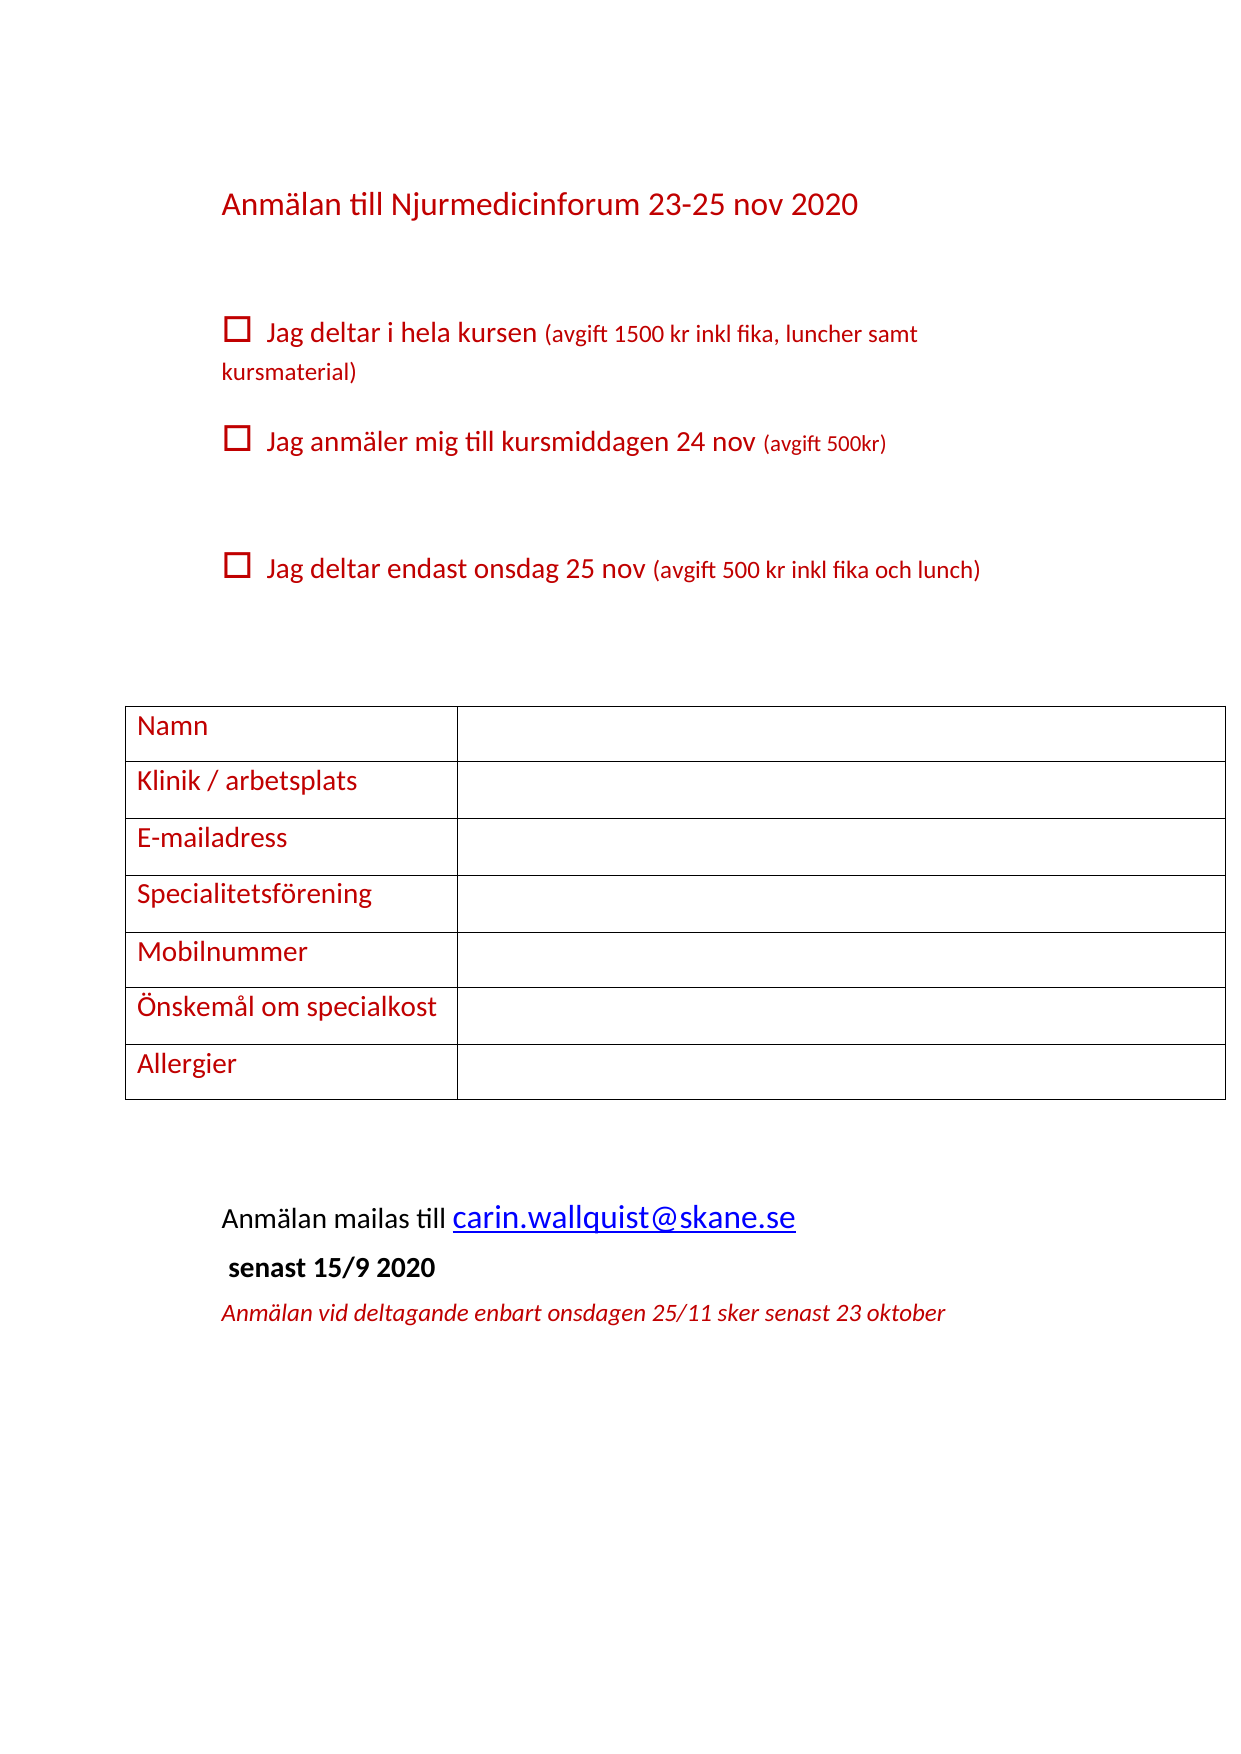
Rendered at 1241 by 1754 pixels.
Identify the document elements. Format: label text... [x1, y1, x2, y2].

table_cell Mobilnummer [126, 933, 457, 987]
table_cell [458, 762, 1225, 818]
table_cell Specialitetsförening [126, 876, 457, 932]
table_cell Klinik / arbetsplats [126, 762, 457, 818]
table_cell [458, 819, 1225, 874]
text □ Jag anmäler mig till kursmiddagen 24 nov (avgift 500kr) [221, 399, 1019, 465]
table_cell [458, 988, 1225, 1044]
table_header [458, 707, 1225, 761]
table_cell [458, 933, 1225, 987]
table_cell [458, 876, 1225, 932]
table_cell Allergier [126, 1045, 457, 1099]
text senast 15/9 2020 [221, 1249, 1019, 1285]
table_cell E-mailadress [126, 819, 457, 874]
text □ Jag deltar endast onsdag 25 nov (avgift 500 kr inkl fika och lunch) [221, 526, 1019, 592]
table_header Namn [126, 707, 457, 761]
table_cell Önskemål om specialkost [126, 988, 457, 1044]
text Anmälan vid deltagande enbart onsdagen 25/11 sker senast 23 oktober [221, 1297, 1019, 1328]
table_cell [458, 1045, 1225, 1099]
text Anmälan till Njurmedicinforum 23-25 nov 2020 [221, 183, 1019, 224]
text Anmälan mailas till carin.wallquist@skane.se [221, 1196, 1019, 1237]
text □ Jag deltar i hela kursen (avgift 1500 kr inkl fika, luncher samt kursmaterial) [221, 289, 1019, 386]
